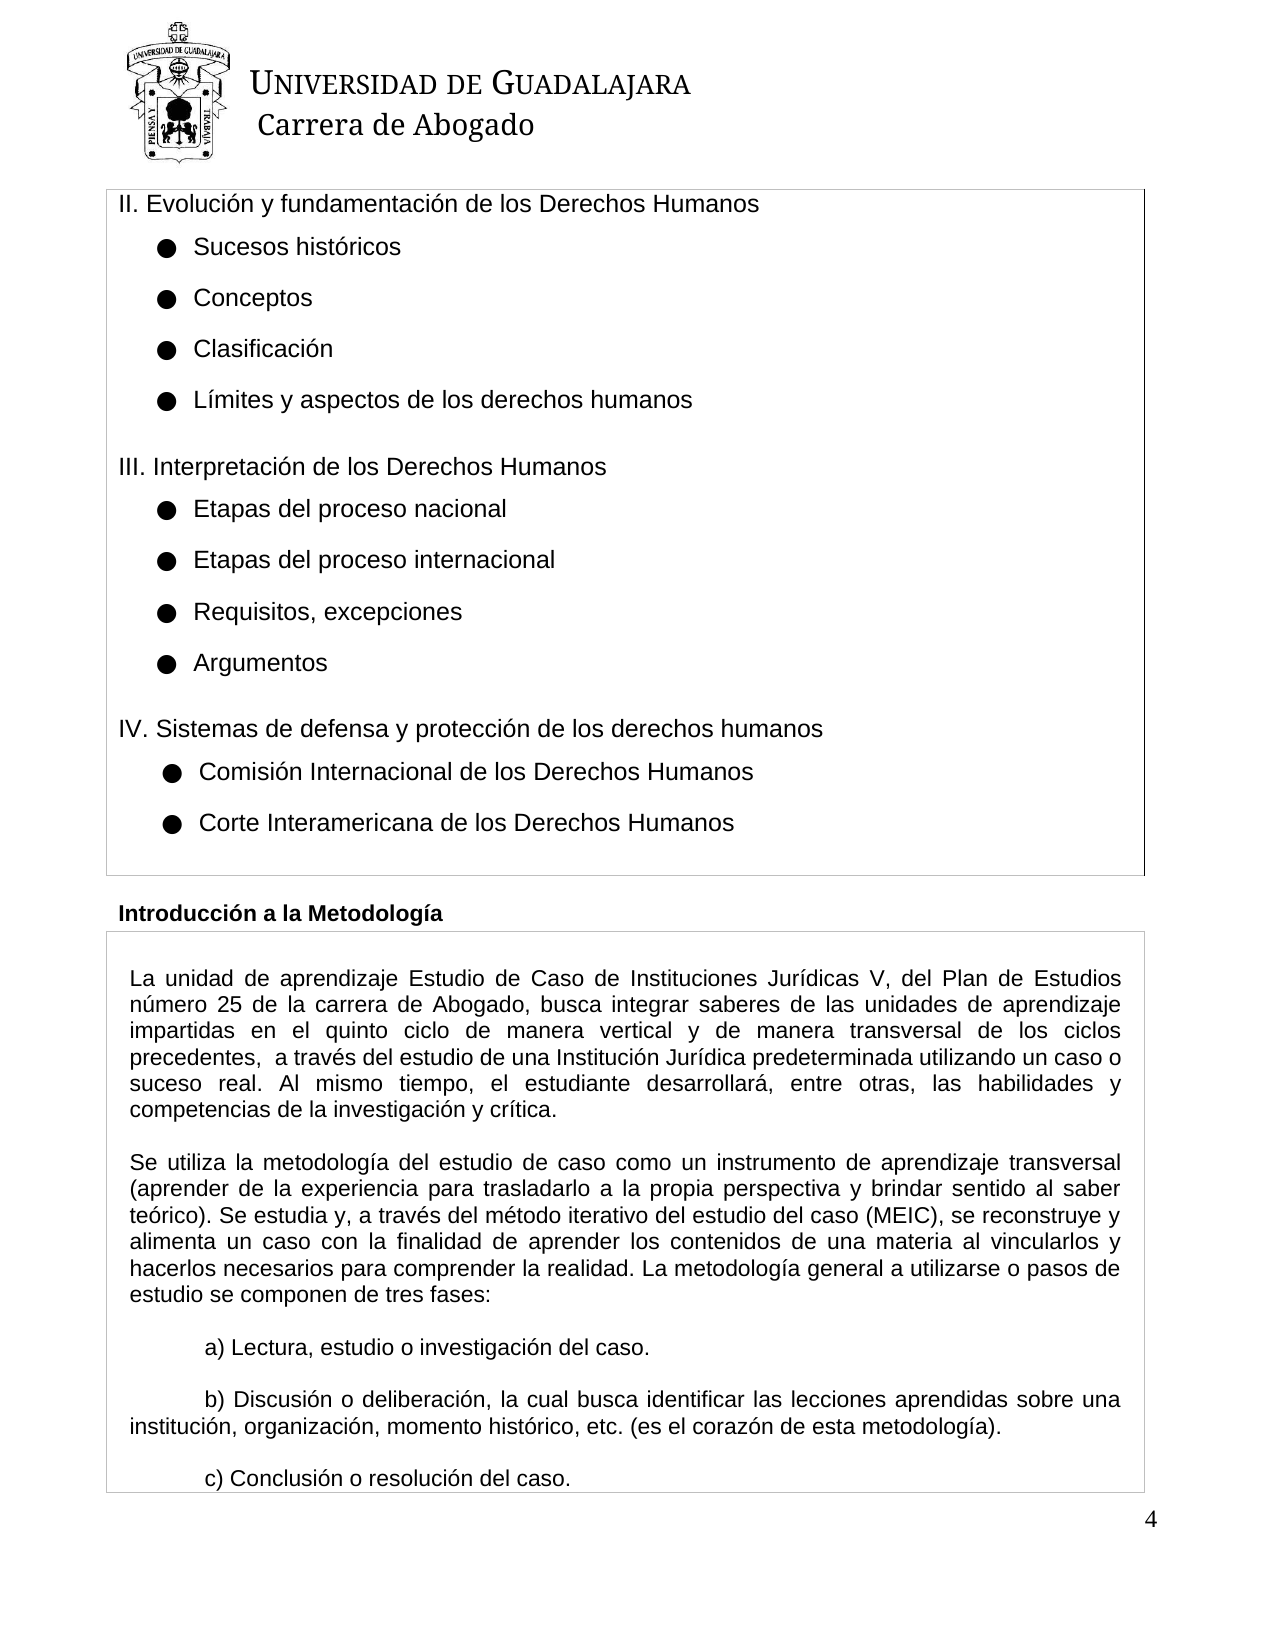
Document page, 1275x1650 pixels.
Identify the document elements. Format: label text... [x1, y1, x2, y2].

text Introducción a la Metodología [118, 900, 1157, 927]
picture [118, 17, 240, 172]
table_header [107, 932, 1144, 1492]
